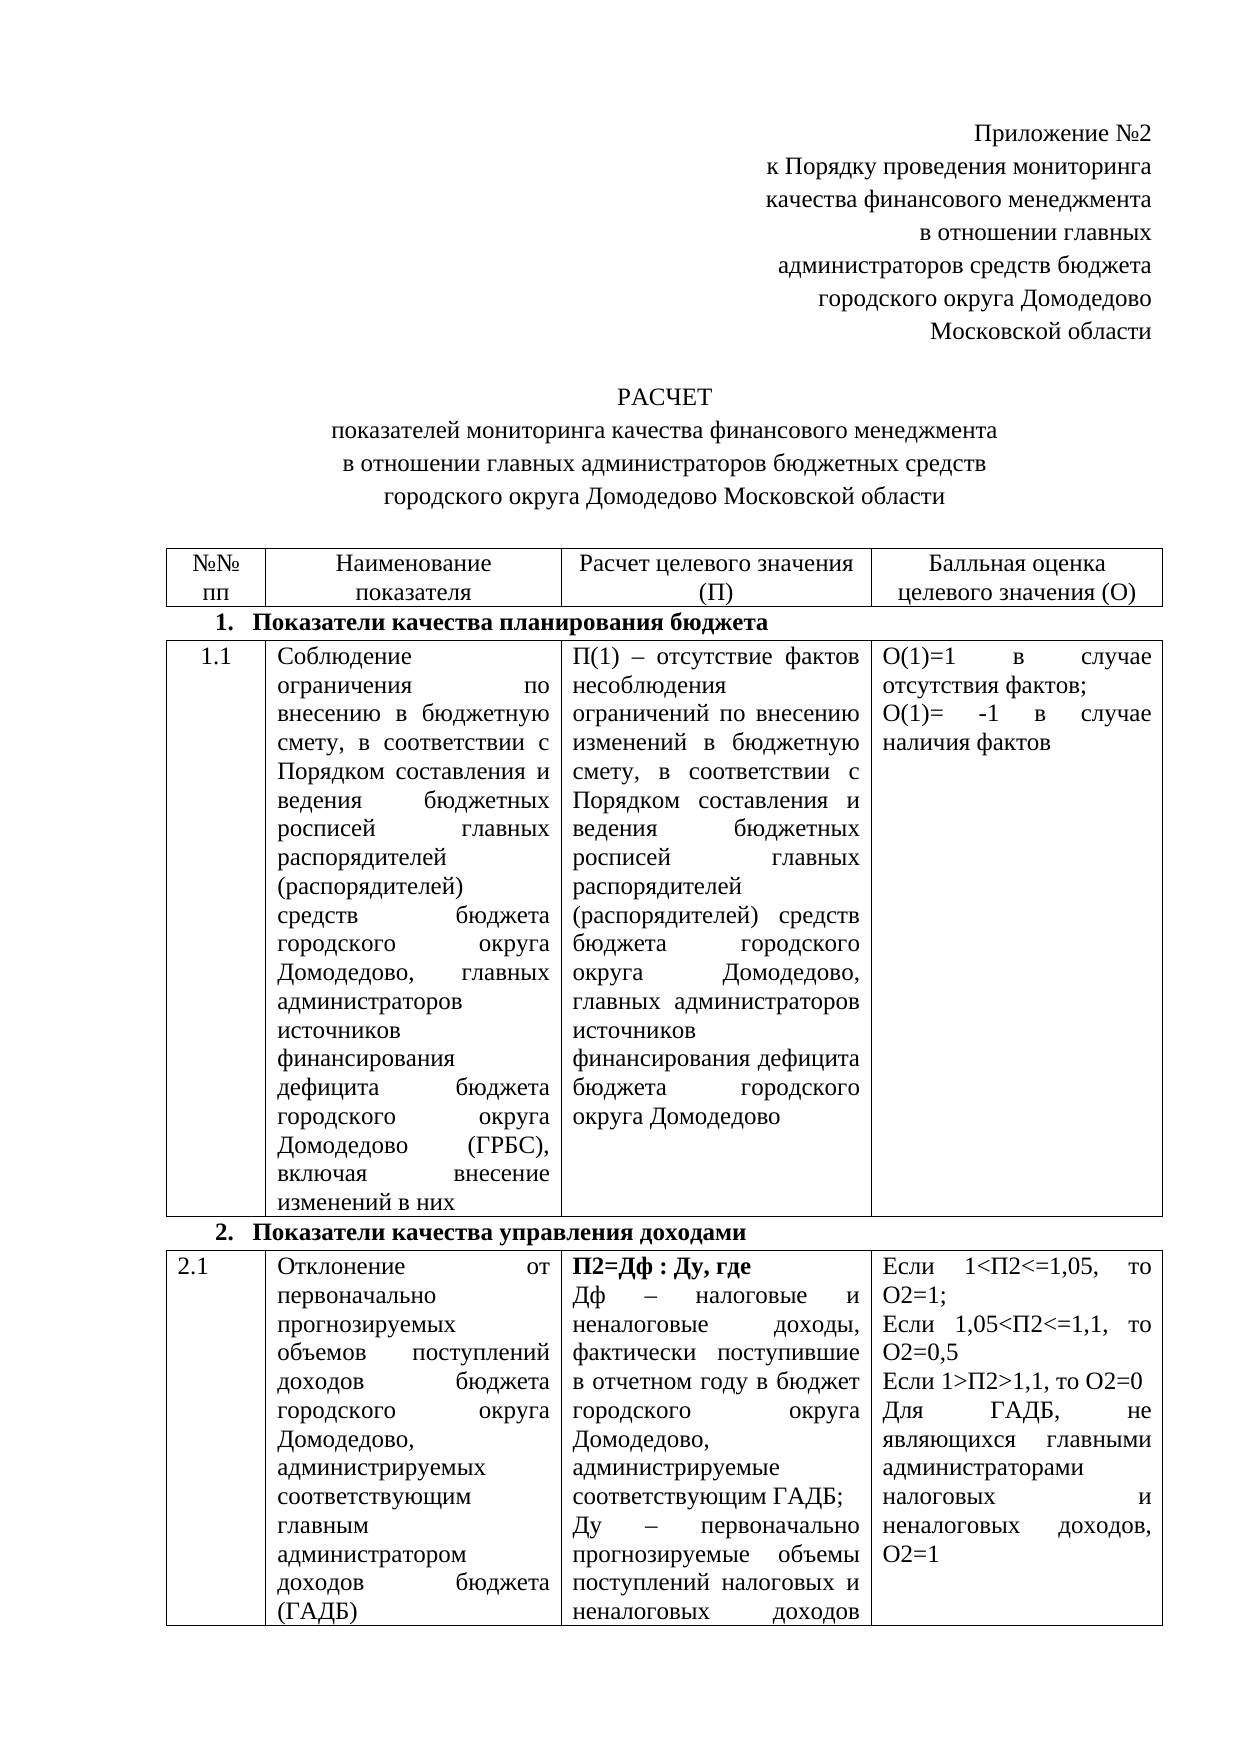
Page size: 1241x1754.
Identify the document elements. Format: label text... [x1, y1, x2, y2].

table_header П(1) – отсутствие фактов несоблюдения ограничений по внесению изменений в бюджетную смету, в соответствии с Порядком составления и ведения бюджетных росписей главных распорядителей (распорядителей) средств бюджета городского округа Домодедово, главных администраторов источников финансирования дефицита бюджета городского округа Домодедово [562, 641, 871, 1216]
table_header Балльная оценка целевого значения (О) [872, 549, 1162, 606]
text городского округа Домодедово [177, 283, 1152, 312]
table_header Наименование показателя [266, 549, 561, 606]
text качества финансового менеджмента [177, 184, 1152, 213]
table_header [266, 1251, 561, 1625]
list Показатели качества управления доходами [215, 1217, 1152, 1246]
list Показатели качества планирования бюджета [215, 607, 1152, 636]
text РАСЧЕТ [177, 382, 1152, 411]
table_header №№ пп [167, 549, 265, 606]
table_header 1.1 [167, 641, 265, 1216]
text к Порядку проведения мониторинга [177, 151, 1152, 180]
text Московской области [177, 316, 1152, 345]
table_header Соблюдение ограничения по внесению в бюджетную смету, в соответствии с Порядком составления и ведения бюджетных росписей главных распорядителей (распорядителей) средств бюджета городского округа Домодедово, главных администраторов источников финансирования дефицита бюджета городского округа Домодедово (ГРБС), включая внесение изменений в них [266, 641, 561, 1216]
text в отношении главных [177, 217, 1152, 246]
text городского округа Домодедово Московской области [177, 481, 1152, 510]
table_header 2.1 [167, 1251, 265, 1625]
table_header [562, 1251, 871, 1625]
text показателей мониторинга качества финансового менеджмента [177, 415, 1152, 444]
text в отношении главных администраторов бюджетных средств [177, 448, 1152, 477]
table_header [872, 1251, 1162, 1625]
text администраторов средств бюджета [177, 250, 1152, 279]
table_header О(1)=1 в случае отсутствия фактов; О(1)= -1 в случае наличия фактов [872, 641, 1162, 1216]
table_header Расчет целевого значения (П) [562, 549, 871, 606]
text Приложение №2 [177, 118, 1152, 147]
